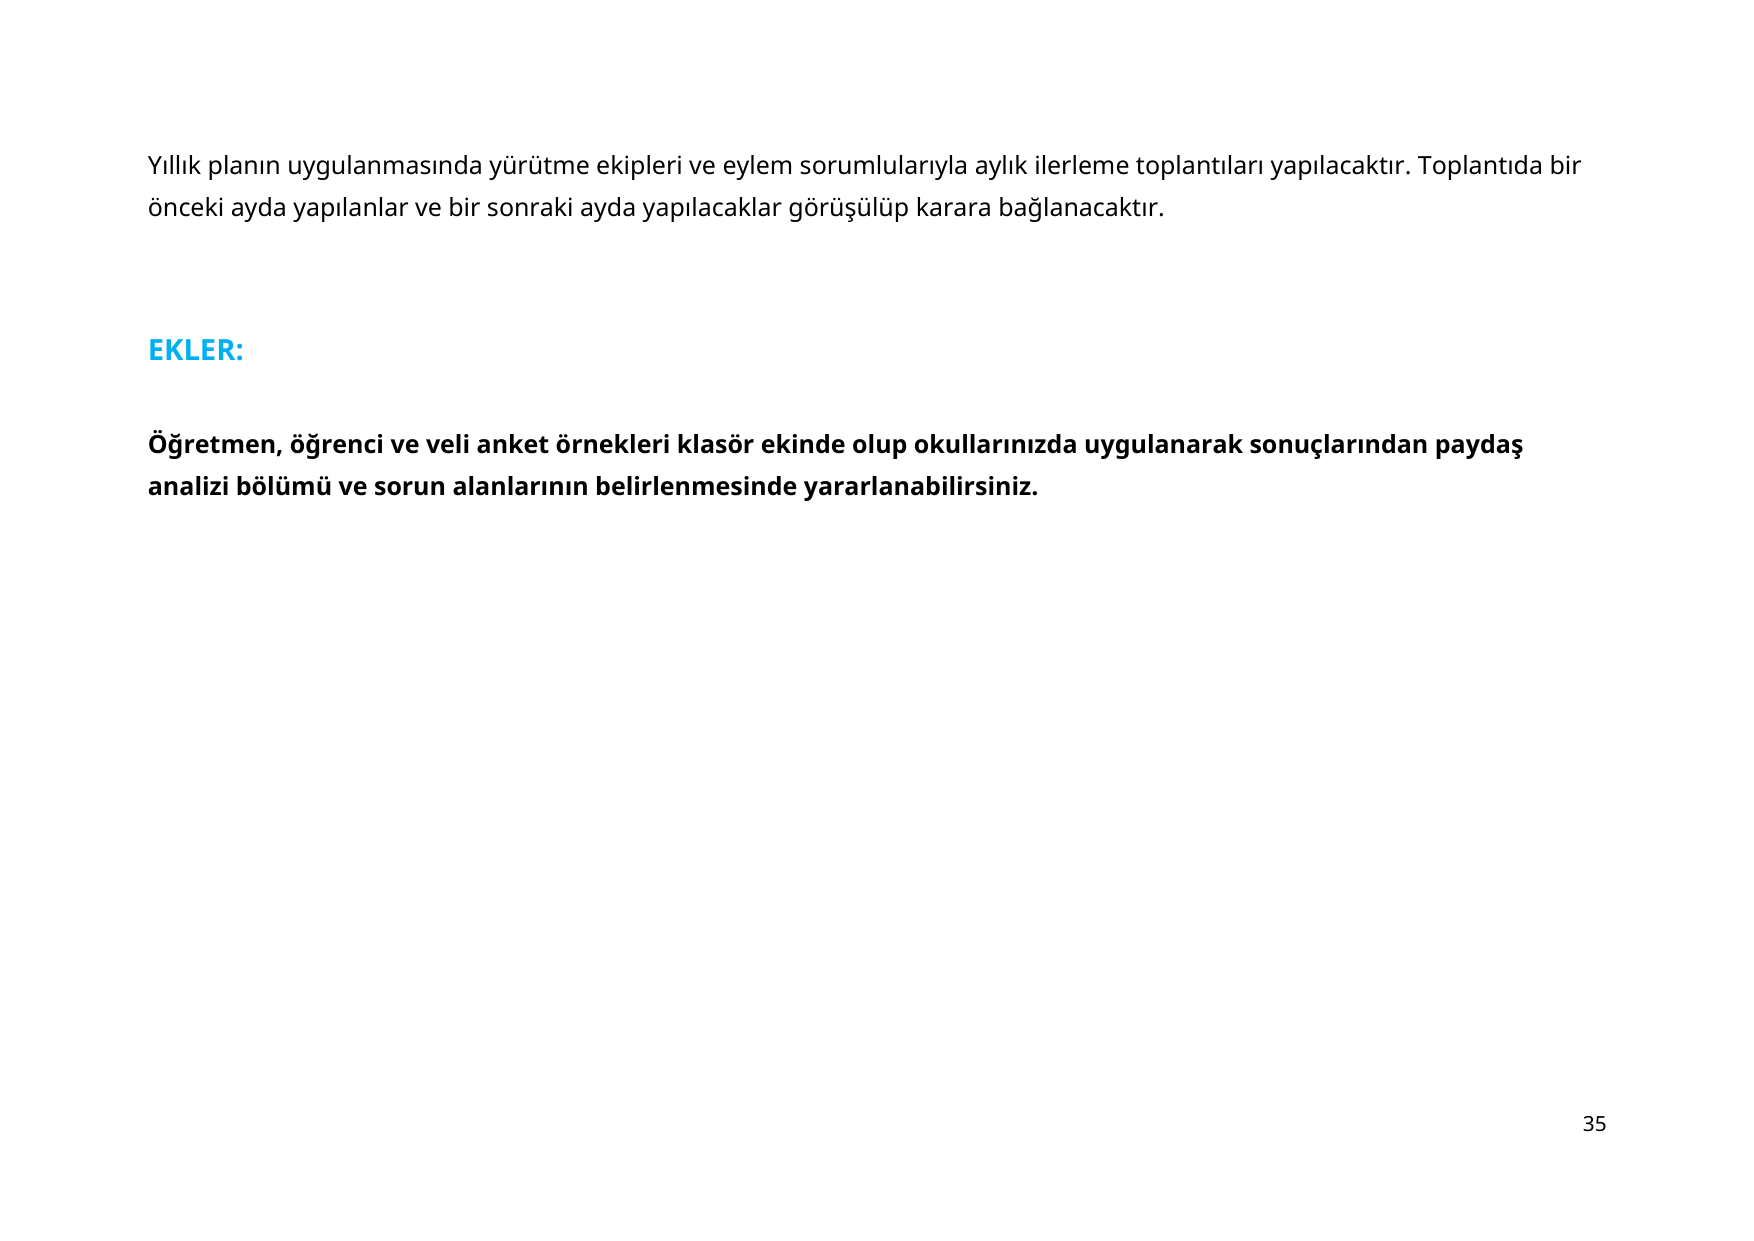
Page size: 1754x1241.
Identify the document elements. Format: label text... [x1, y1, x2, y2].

text Yıllık planın uygulanmasında yürütme ekipleri ve eylem sorumlularıyla aylık ilerleme toplantıları yapılacaktır. Toplantıda bir önceki ayda yapılanlar ve bir sonraki ayda yapılacaklar görüşülüp karara bağlanacaktır. [148, 148, 1606, 224]
subtitle EKLER: [148, 329, 1606, 369]
text Öğretmen, öğrenci ve veli anket örnekleri klasör ekinde olup okullarınızda uygulanarak sonuçlarından paydaş analizi bölümü ve sorun alanlarının belirlenmesinde yararlanabilirsiniz. [148, 426, 1606, 503]
